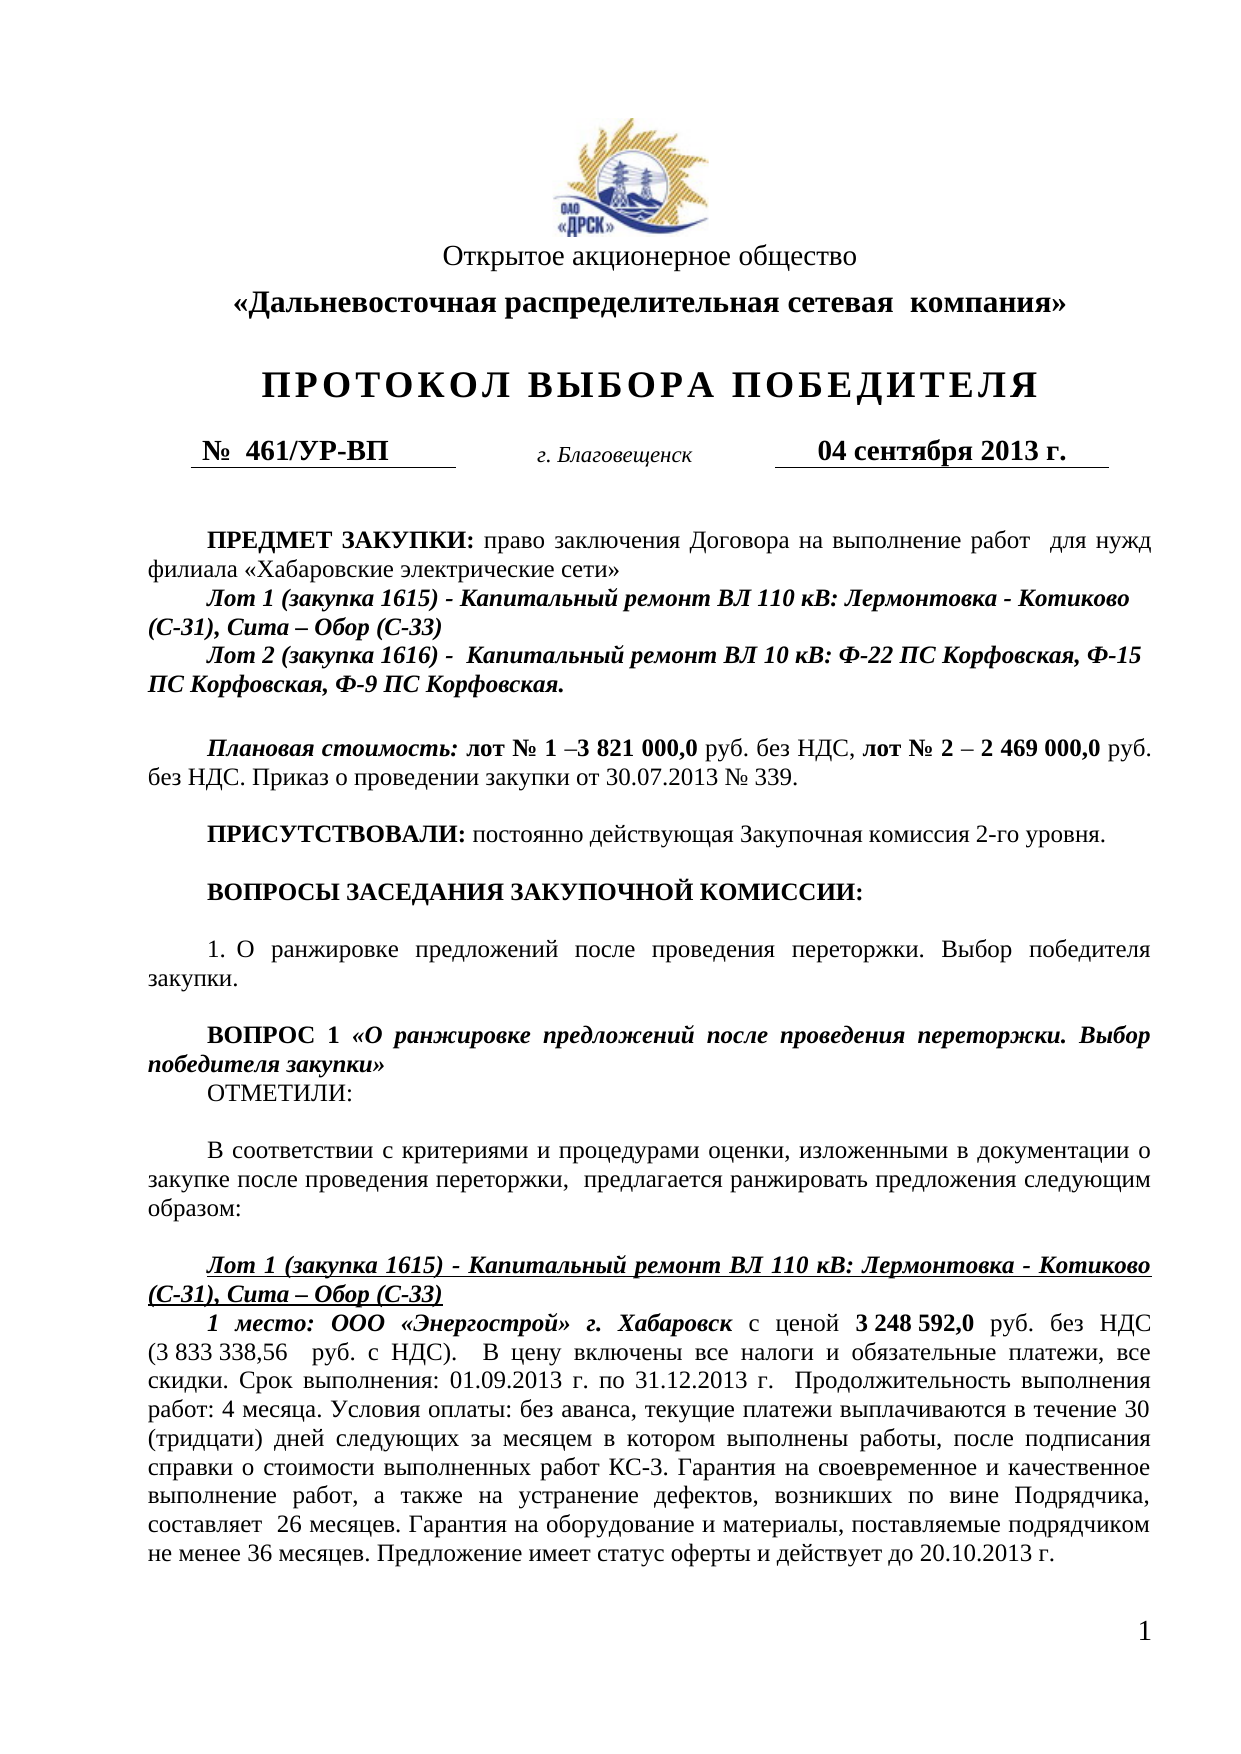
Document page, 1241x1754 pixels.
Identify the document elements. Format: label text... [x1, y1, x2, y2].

text «Дальневосточная распределительная сетевая компания» [148, 284, 1152, 320]
picture [552, 118, 709, 237]
text ПРЕДМЕТ ЗАКУПКИ: право заключения Договора на выполнение работ для нужд филиала «Хабаровские электрические сети» [148, 526, 1152, 583]
table_header г. Благовещенск [456, 434, 775, 467]
text Лот 1 (закупка 1615) - Капитальный ремонт ВЛ 110 кВ: Лермонтовка - Котиково (С-31), Сита – Обор (С-33) [148, 583, 1152, 641]
subtitle Открытое акционерное общество [148, 238, 1152, 271]
text ВОПРОСЫ ЗАСЕДАНИЯ ЗАКУПОЧНОЙ КОМИССИИ: [148, 877, 1152, 906]
text ОТМЕТИЛИ: [148, 1078, 1152, 1107]
list 1 место: ООО «Энергострой» г. Хабаровск с ценой 3 248 592,0 руб. без НДС (3 833 338,56 руб. с НДС). В цену включены все налоги и обязательные платежи, все скидки. Срок выполнения: 01.09.2013 г. по 31.12.2013 г. Продолжительность выполнения работ: 4 месяца. Условия оплаты: без аванса, текущие платежи выплачиваются в течение 30 (тридцати) дней следующих за месяцем в котором выполнены работы, после подписания справки о стоимости выполненных работ КС-3. Гарантия на своевременное и качественное выполнение работ, а также на устранение дефектов, возникших по вине Подрядчика, составляет 26 месяцев. Гарантия на оборудование и материалы, поставляемые подрядчиком не менее 36 месяцев. Предложение имеет статус оферты и действует до 20.10.2013 г. [148, 1308, 1152, 1567]
list В соответствии с критериями и процедурами оценки, изложенными в документации о закупке после проведения переторжки, предлагается ранжировать предложения следующим образом: [148, 1136, 1152, 1222]
list О ранжировке предложений после проведения переторжки. Выбор победителя закупки. [148, 934, 1152, 992]
subtitle ПРОТОКОЛ ВЫБОРА ПОБЕДИТЕЛЯ [148, 363, 1152, 406]
text ПРИСУТСТВОВАЛИ: постоянно действующая Закупочная комиссия 2-го уровня. [148, 819, 1152, 848]
text ВОПРОС 1 «О ранжировке предложений после проведения переторжки. Выбор победителя закупки» [148, 1021, 1152, 1078]
text Лот 2 (закупка 1616) - Капитальный ремонт ВЛ 10 кВ: Ф-22 ПС Корфовская, Ф-15 ПС Корфовская, Ф-9 ПС Корфовская. [148, 641, 1152, 698]
table_header 04 сентября 2013 г. [775, 434, 1109, 467]
table_header № 461/УР-ВП [191, 434, 456, 467]
text Плановая стоимость: лот № 1 –3 821 000,0 руб. без НДС, лот № 2 – 2 469 000,0 руб. без НДС. Приказ о проведении закупки от 30.07.2013 № 339. [148, 733, 1152, 791]
text Лот 1 (закупка 1615) - Капитальный ремонт ВЛ 110 кВ: Лермонтовка - Котиково (С-31), Сита – Обор (С-33) [148, 1251, 1152, 1308]
